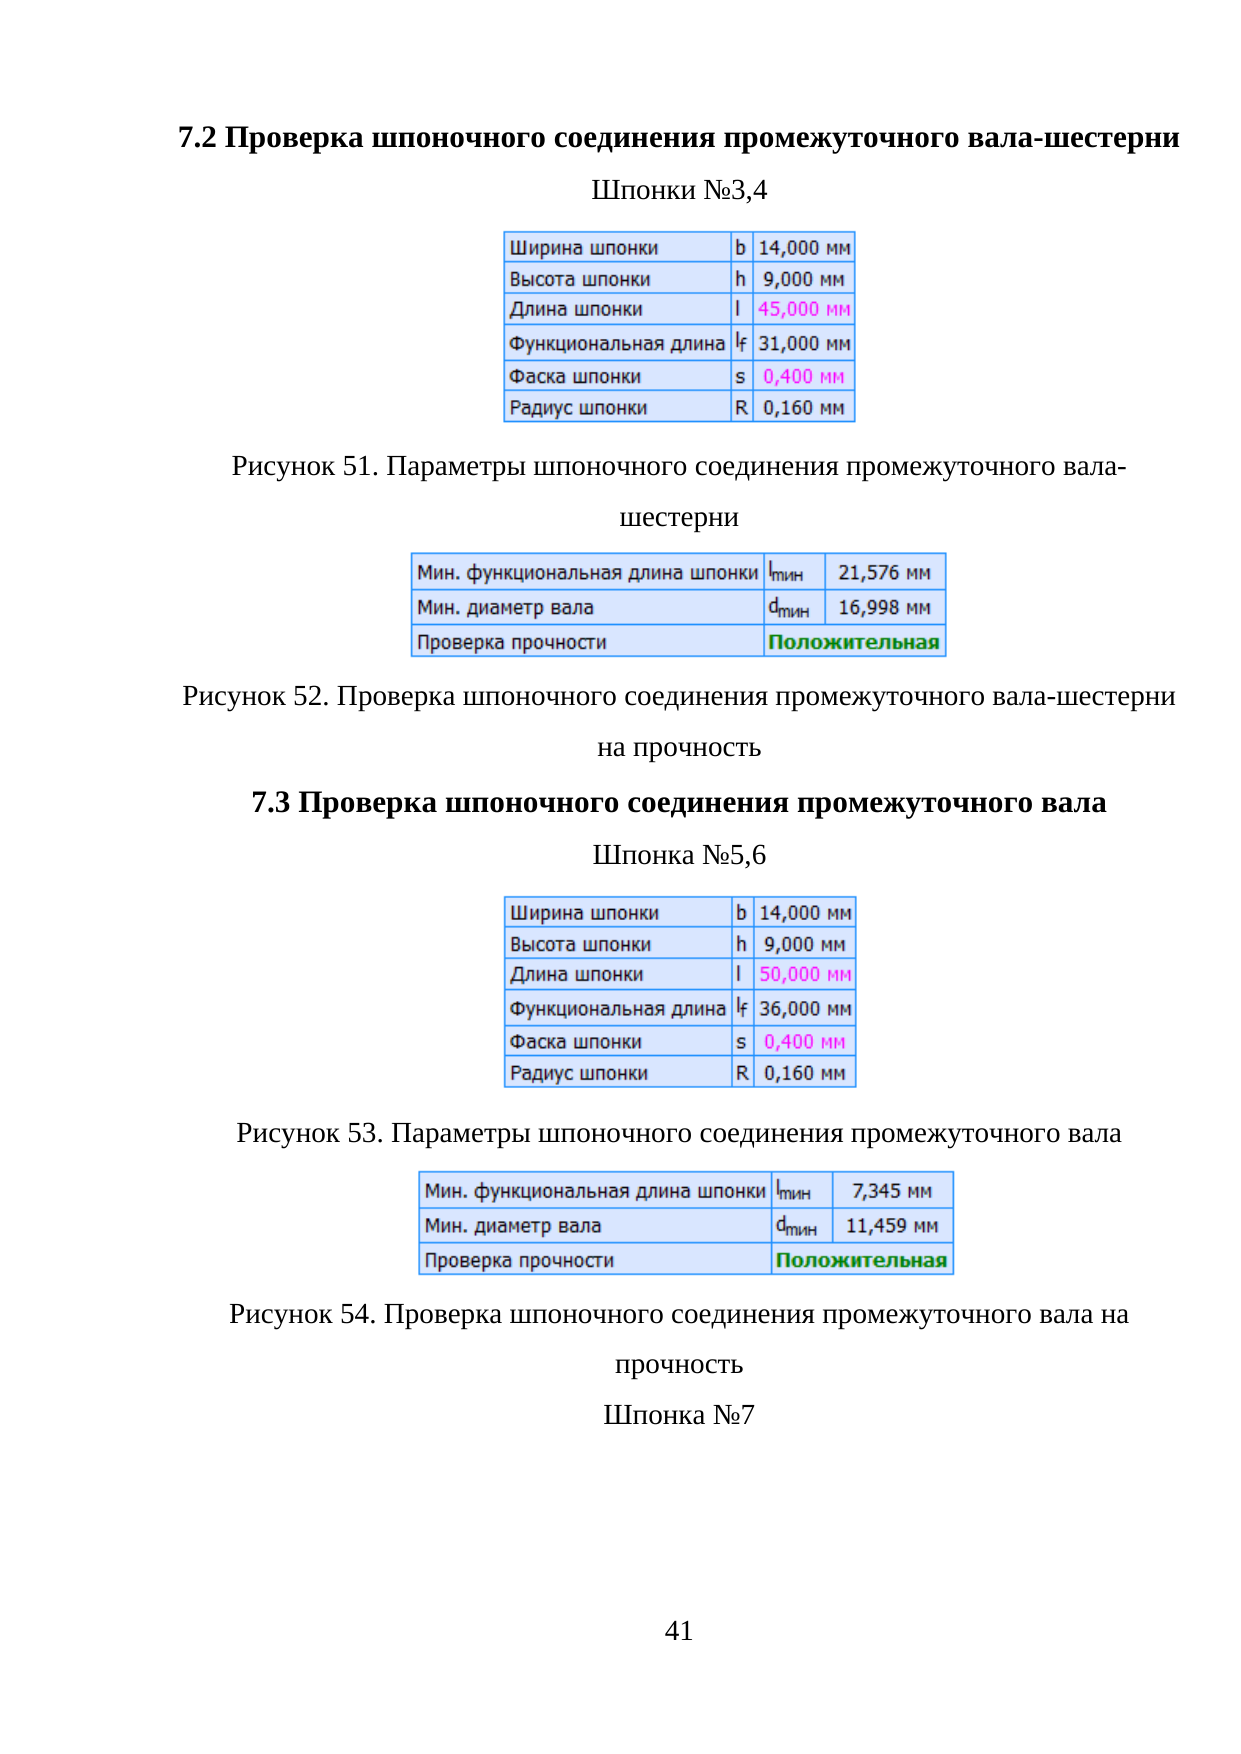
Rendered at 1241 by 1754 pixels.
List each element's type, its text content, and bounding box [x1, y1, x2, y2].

text Шпонка №7 [177, 1397, 1181, 1430]
text Рисунок 51. Параметры шпоночного соединения промежуточного вала-шестерни [177, 448, 1181, 532]
text Рисунок 52. Проверка шпоночного соединения промежуточного вала-шестерни на прочность [177, 678, 1181, 762]
picture [408, 549, 950, 662]
text Шпонки №3,4 [177, 172, 1181, 206]
picture [498, 887, 860, 1099]
text Рисунок 54. Проверка шпоночного соединения промежуточного вала на прочность [177, 1296, 1181, 1380]
subtitle 7.2 Проверка шпоночного соединения промежуточного вала-шестерни [177, 118, 1181, 154]
picture [499, 222, 859, 432]
text Шпонка №5,6 [177, 837, 1181, 871]
subtitle 7.3 Проверка шпоночного соединения промежуточного вала [177, 783, 1181, 819]
text Рисунок 53. Параметры шпоночного соединения промежуточного вала [177, 1115, 1181, 1148]
picture [403, 1165, 955, 1280]
